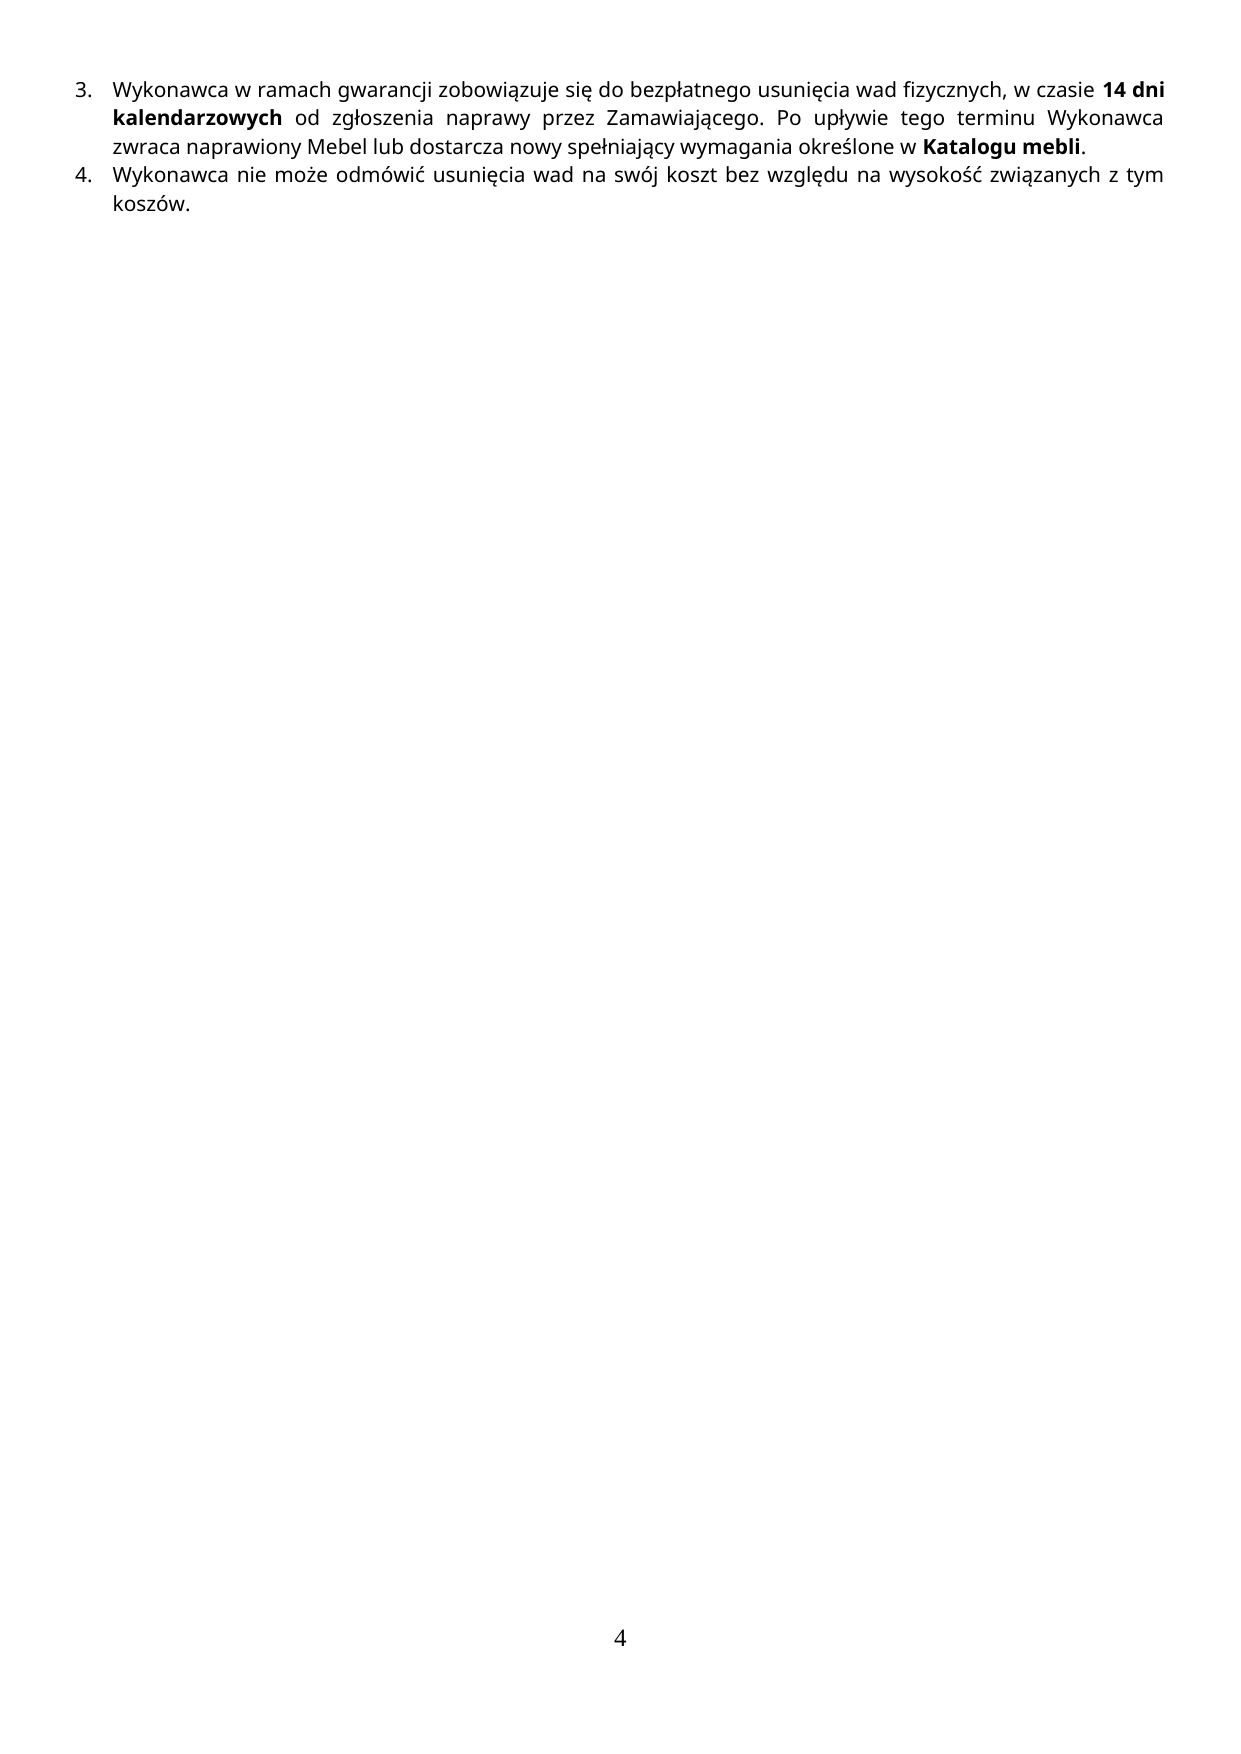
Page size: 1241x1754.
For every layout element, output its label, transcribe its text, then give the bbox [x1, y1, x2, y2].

list Wykonawca w ramach gwarancji zobowiązuje się do bezpłatnego usunięcia wad fizycznych, w czasie 14 dni kalendarzowych od zgłoszenia naprawy przez Zamawiającego. Po upływie tego terminu Wykonawca zwraca naprawiony Mebel lub dostarcza nowy spełniający wymagania określone w Katalogu mebli. [75, 75, 1165, 160]
list Wykonawca nie może odmówić usunięcia wad na swój koszt bez względu na wysokość związanych z tym koszów. [75, 160, 1165, 217]
